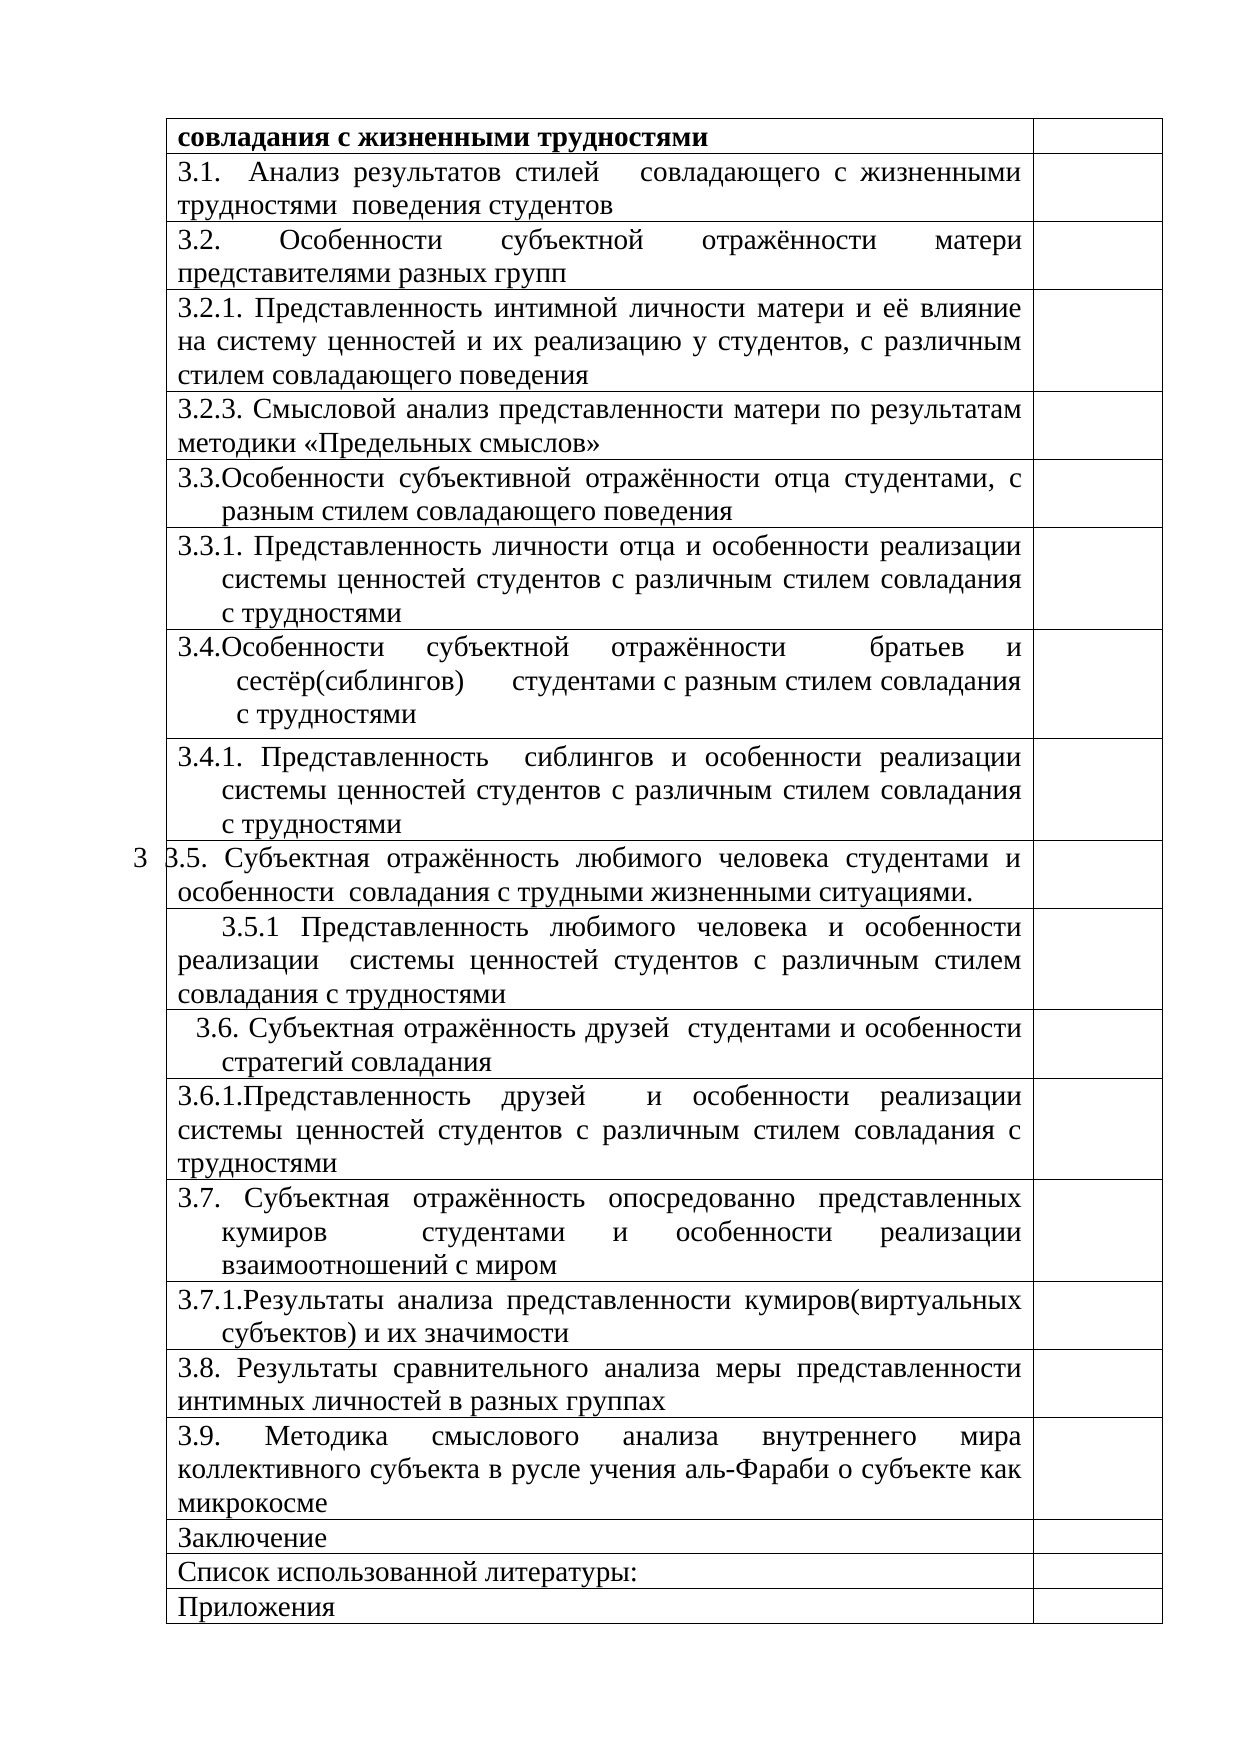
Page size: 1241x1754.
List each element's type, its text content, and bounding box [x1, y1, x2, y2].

table_cell [1034, 1520, 1162, 1553]
table_cell 3.5.1 Представленность любимого человека и особенности реализации системы ценностей студентов с различным стилем совладания с трудностями [167, 909, 1033, 1009]
table_cell Приложения [167, 1589, 1033, 1622]
table_cell [1034, 1418, 1162, 1519]
table_cell [1034, 392, 1162, 459]
table_cell [1034, 1554, 1162, 1588]
table_cell [1034, 1010, 1162, 1077]
table_cell [1034, 739, 1162, 839]
table_cell 3.4.Особенности субъектной отражённости братьев и сестёр(сиблингов) студентами с разным стилем совладания с трудностями [167, 630, 1033, 738]
table_cell 3.4.1. Представленность сиблингов и особенности реализации системы ценностей студентов с различным стилем совладания с трудностями [167, 739, 1033, 839]
table_cell [1034, 119, 1162, 153]
table_cell 3.3.1. Представленность личности отца и особенности реализации системы ценностей студентов с различным стилем совладания с трудностями [167, 528, 1033, 628]
table_cell 3.2.3. Смысловой анализ представленности матери по результатам методики «Предельных смыслов» [167, 392, 1033, 459]
table_cell Заключение [167, 1520, 1033, 1553]
table_cell [1034, 1589, 1162, 1622]
table_cell [1034, 528, 1162, 628]
table_cell [1034, 1350, 1162, 1417]
table_cell [1034, 1079, 1162, 1179]
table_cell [167, 119, 1033, 153]
table_cell 3.3.Особенности субъективной отражённости отца студентами, с разным стилем совладающего поведения [167, 460, 1033, 527]
table_cell [1034, 290, 1162, 391]
table_cell [1034, 460, 1162, 527]
table_cell 3.7.1.Результаты анализа представленности кумиров(виртуальных субъектов) и их значимости [167, 1282, 1033, 1349]
table_cell 3 3.5. Субъектная отражённость любимого человека студентами и особенности совладания с трудными жизненными ситуациями. [167, 841, 1033, 908]
table_cell 3.8. Результаты сравнительного анализа меры представленности интимных личностей в разных группах [167, 1350, 1033, 1417]
table_cell [1034, 154, 1162, 221]
table_cell 3.6.1.Представленность друзей и особенности реализации системы ценностей студентов с различным стилем совладания с трудностями [167, 1079, 1033, 1179]
table_cell 3.6. Субъектная отражённость друзей студентами и особенности стратегий совладания [167, 1010, 1033, 1077]
table_cell 3.1. Анализ результатов стилей совладающего с жизненными трудностями поведения студентов [167, 154, 1033, 221]
table_cell [1034, 841, 1162, 908]
table_cell 3.2.1. Представленность интимной личности матери и её влияние на систему ценностей и их реализацию у студентов, с различным стилем совладающего поведения [167, 290, 1033, 391]
table_cell [1034, 909, 1162, 1009]
table_cell [1034, 222, 1162, 289]
table_cell [1034, 1180, 1162, 1281]
table_cell 3.2. Особенности субъектной отражённости матери представителями разных групп [167, 222, 1033, 289]
table_cell [1034, 630, 1162, 738]
table_cell 3.9. Методика смыслового анализа внутреннего мира коллективного субъекта в русле учения аль-Фараби о субъекте как микрокосме [167, 1418, 1033, 1519]
table_cell 3.7. Субъектная отражённость опосредованно представленных кумиров студентами и особенности реализации взаимоотношений с миром [167, 1180, 1033, 1281]
table_cell Список использованной литературы: [167, 1554, 1033, 1588]
table_cell [1034, 1282, 1162, 1349]
